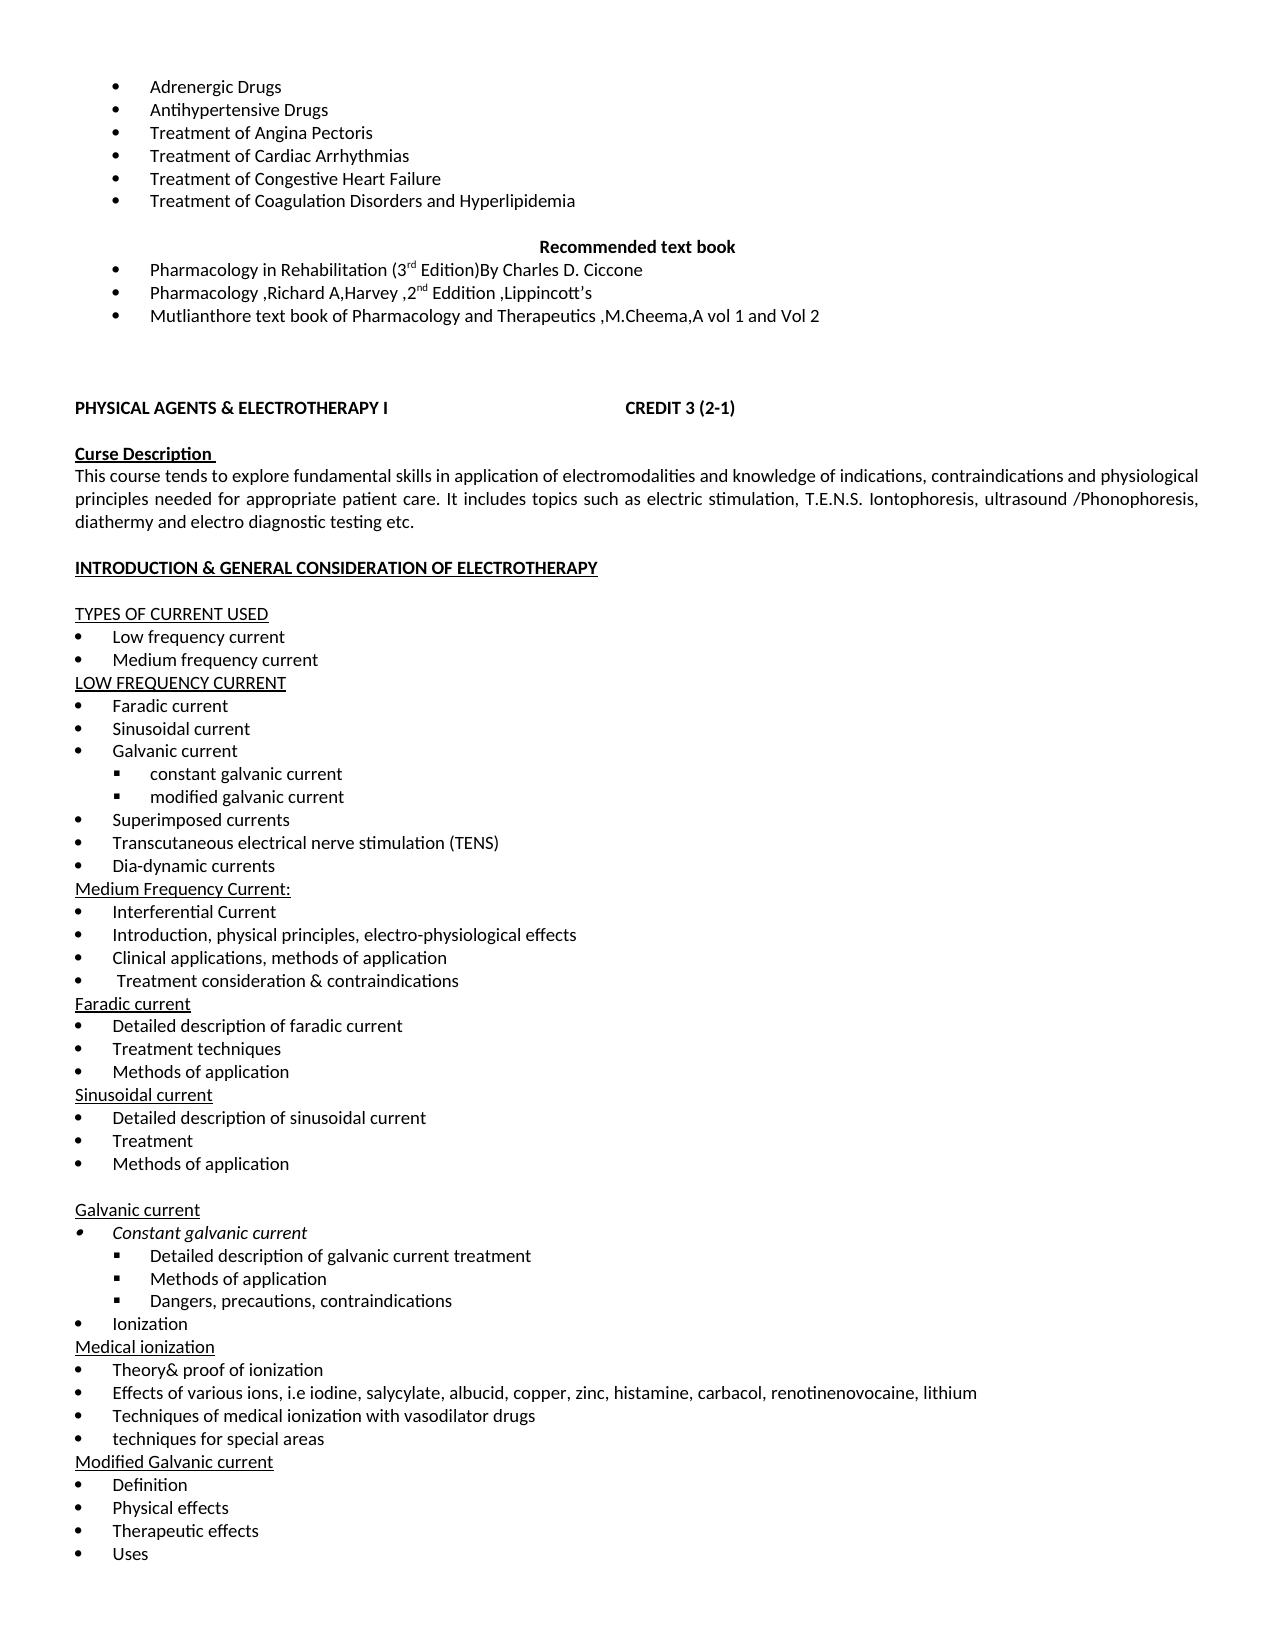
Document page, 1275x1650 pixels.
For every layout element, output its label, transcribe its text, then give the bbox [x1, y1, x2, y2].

list Dangers, precautions, contraindications [112, 1289, 1200, 1312]
list Ionization [75, 1312, 1200, 1335]
list Theory& proof of ionization [75, 1358, 1200, 1381]
list Detailed description of faradic current [75, 1014, 1200, 1037]
text TYPES OF CURRENT USED [75, 602, 1200, 625]
list Methods of application [75, 1060, 1200, 1083]
list Treatment techniques [75, 1037, 1200, 1060]
list Interferential Current [75, 900, 1200, 923]
list Transcutaneous electrical nerve stimulation (TENS) [75, 831, 1200, 854]
list Medium frequency current [75, 648, 1200, 671]
list Faradic current [75, 694, 1200, 717]
list Uses [75, 1542, 1200, 1564]
text Sinusoidal current [75, 1083, 1200, 1106]
list Physical effects [75, 1496, 1200, 1519]
list Treatment of Angina Pectoris [112, 121, 1200, 144]
list Definition [75, 1473, 1200, 1496]
list Effects of various ions, i.e iodine, salycylate, albucid, copper, zinc, histamine, carbacol, renotinenovocaine, lithium [75, 1381, 1200, 1404]
list Introduction, physical principles, electro-physiological effects [75, 923, 1200, 946]
list Treatment of Cardiac Arrhythmias [112, 144, 1200, 167]
list techniques for special areas [75, 1427, 1200, 1450]
list Treatment of Congestive Heart Failure [112, 167, 1200, 189]
list Techniques of medical ionization with vasodilator drugs [75, 1404, 1200, 1427]
list Sinusoidal current [75, 717, 1200, 739]
list Dia-dynamic currents [75, 854, 1200, 877]
list Mutlianthore text book of Pharmacology and Therapeutics ,M.Cheema,A vol 1 and Vol 2 [112, 304, 1200, 327]
text Modified Galvanic current [75, 1450, 1200, 1473]
list Pharmacology ,Richard A,Harvey ,2nd Eddition ,Lippincott’s [112, 281, 1200, 304]
text Faradic current [75, 992, 1200, 1014]
list Methods of application [112, 1267, 1200, 1289]
list Detailed description of galvanic current treatment [112, 1244, 1200, 1267]
list Detailed description of sinusoidal current [75, 1106, 1200, 1129]
text Medium Frequency Current: [75, 877, 1200, 900]
list Antihypertensive Drugs [112, 98, 1200, 121]
list Adrenergic Drugs [112, 75, 1200, 98]
list Superimposed currents [75, 808, 1200, 831]
text PHYSICAL AGENTS & ELECTROTHERAPY I CREDIT 3 (2-1) [75, 396, 1200, 419]
list Therapeutic effects [75, 1519, 1200, 1542]
list Clinical applications, methods of application [75, 946, 1200, 969]
list Treatment consideration & contraindications [75, 969, 1200, 992]
text This course tends to explore fundamental skills in application of electromodalities and knowledge of indications, contraindications and physiological principles needed for appropriate patient care. It includes topics such as electric stimulation, T.E.N.S. Iontophoresis, ultrasound /Phonophoresis, diathermy and electro diagnostic testing etc. [75, 464, 1200, 533]
text Galvanic current [75, 1198, 1200, 1221]
text INTRODUCTION & GENERAL CONSIDERATION OF ELECTROTHERAPY [75, 556, 1200, 579]
list Pharmacology in Rehabilitation (3rd Edition)By Charles D. Ciccone [112, 258, 1200, 281]
list Methods of application [75, 1152, 1200, 1175]
text Medical ionization [75, 1335, 1200, 1358]
text Recommended text book [75, 235, 1200, 258]
list Galvanic current [75, 739, 1200, 762]
text Curse Description [75, 442, 1200, 464]
text LOW FREQUENCY CURRENT [75, 671, 1200, 694]
list Treatment of Coagulation Disorders and Hyperlipidemia [112, 189, 1200, 212]
list Constant galvanic current [75, 1221, 1200, 1244]
list Low frequency current [75, 625, 1200, 648]
list modified galvanic current [112, 785, 1200, 808]
list Treatment [75, 1129, 1200, 1152]
list constant galvanic current [112, 762, 1200, 785]
